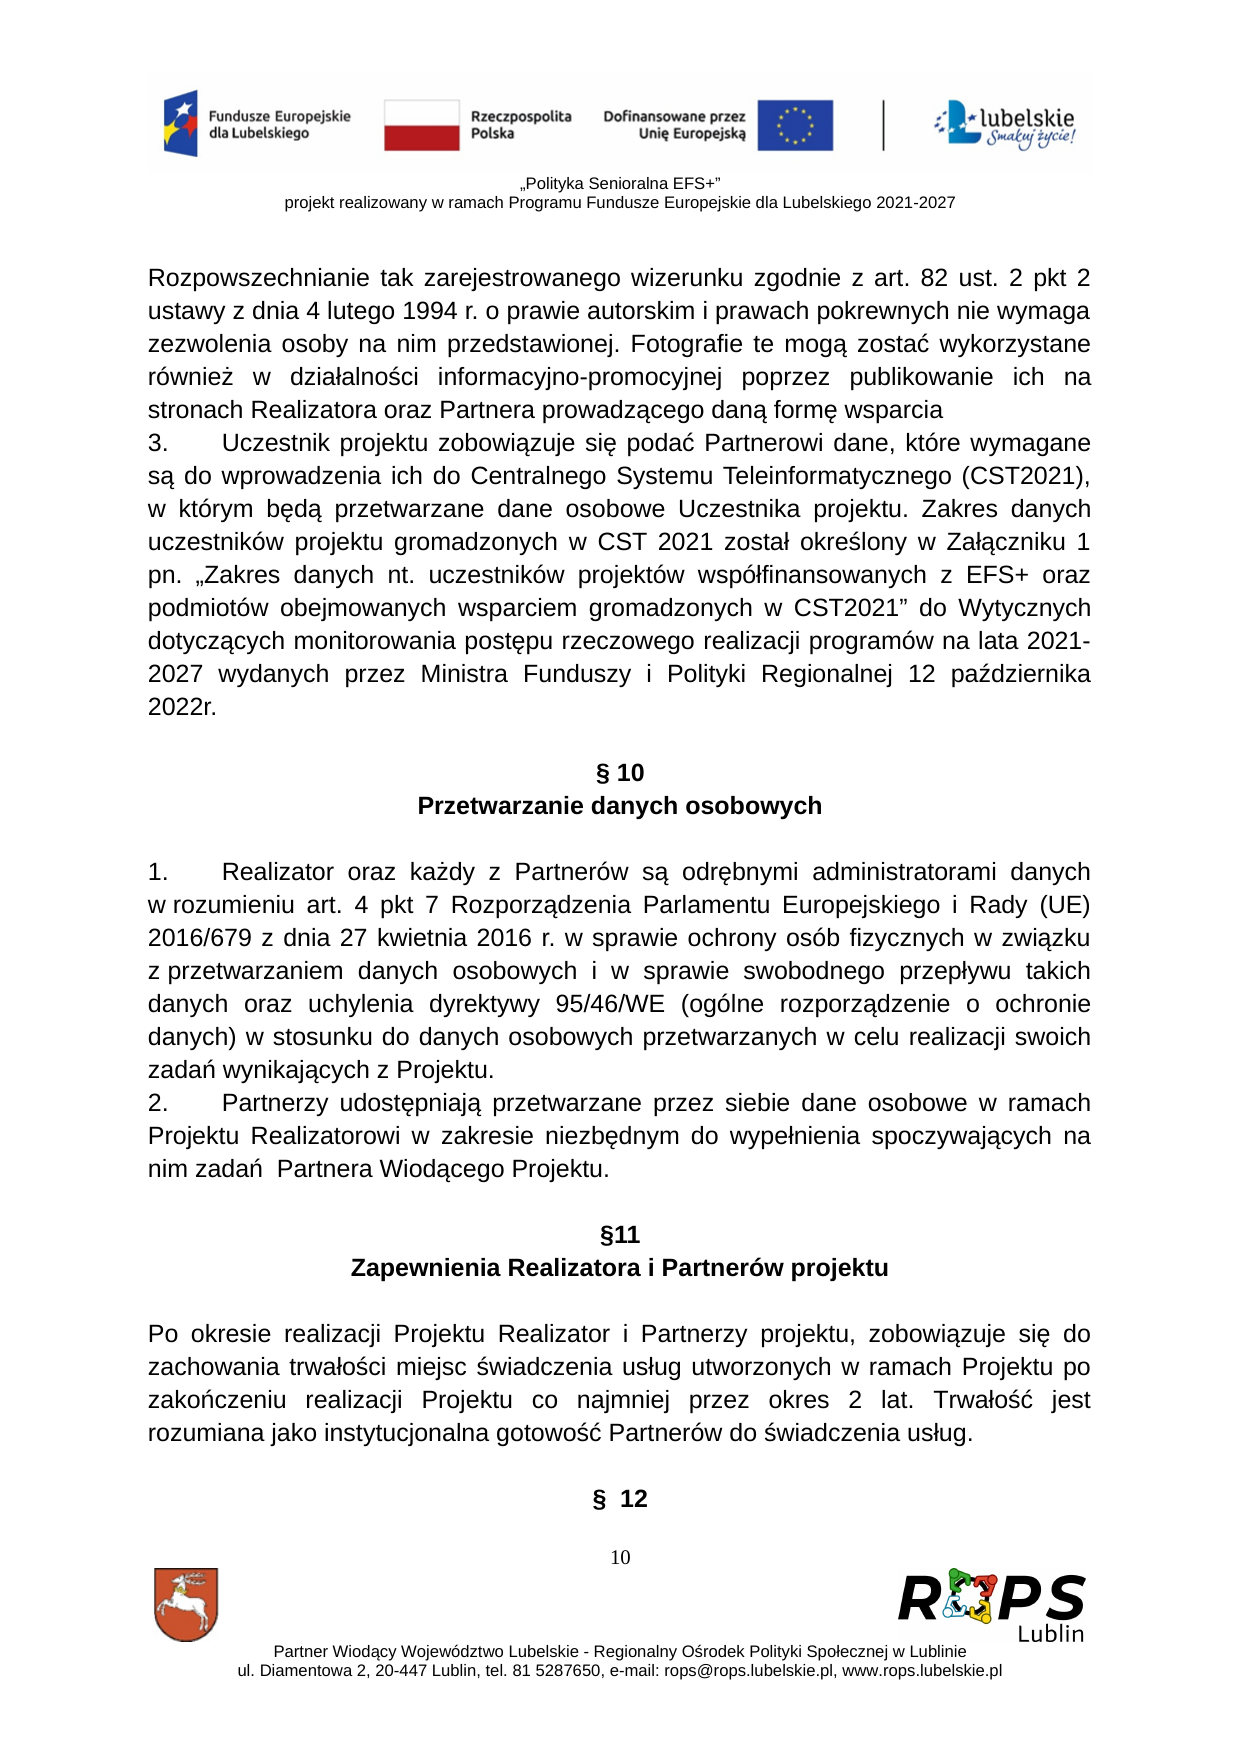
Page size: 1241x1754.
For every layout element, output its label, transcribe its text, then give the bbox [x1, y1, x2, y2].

list Realizator oraz każdy z Partnerów są odrębnymi administratorami danych w rozumieniu art. 4 pkt 7 Rozporządzenia Parlamentu Europejskiego i Rady (UE) 2016/679 z dnia 27 kwietnia 2016 r. w sprawie ochrony osób fizycznych w związku z przetwarzaniem danych osobowych i w sprawie swobodnego przepływu takich danych oraz uchylenia dyrektywy 95/46/WE (ogólne rozporządzenie o ochronie danych) w stosunku do danych osobowych przetwarzanych w celu realizacji swoich zadań wynikających z Projektu. [148, 857, 1092, 1084]
picture [898, 1568, 1086, 1642]
text § 12 [148, 1484, 1092, 1513]
picture [147, 73, 1093, 174]
list Uczestnik projektu zobowiązuje się podać Partnerowi dane, które wymagane są do wprowadzenia ich do Centralnego Systemu Teleinformatycznego (CST2021), w którym będą przetwarzane dane osobowe Uczestnika projektu. Zakres danych uczestników projektu gromadzonych w CST 2021 został określony w Załączniku 1 pn. „Zakres danych nt. uczestników projektów współfinansowanych z EFS+ oraz podmiotów obejmowanych wsparciem gromadzonych w CST2021” do Wytycznych dotyczących monitorowania postępu rzeczowego realizacji programów na lata 2021-2027 wydanych przez Ministra Funduszy i Polityki Regionalnej 12 października 2022r. [148, 428, 1092, 721]
text §11 Zapewnienia Realizatora i Partnerów projektu [148, 1220, 1092, 1282]
list Partnerzy udostępniają przetwarzane przez siebie dane osobowe w ramach Projektu Realizatorowi w zakresie niezbędnym do wypełnienia spoczywających na nim zadań Partnera Wiodącego Projektu. [148, 1088, 1092, 1183]
text § 10 [148, 758, 1092, 787]
picture [154, 1568, 219, 1642]
text Przetwarzanie danych osobowych [148, 791, 1092, 820]
list Po okresie realizacji Projektu Realizator i Partnerzy projektu, zobowiązuje się do zachowania trwałości miejsc świadczenia usług utworzonych w ramach Projektu po zakończeniu realizacji Projektu co najmniej przez okres 2 lat. Trwałość jest rozumiana jako instytucjonalna gotowość Partnerów do świadczenia usług. [148, 1319, 1092, 1447]
